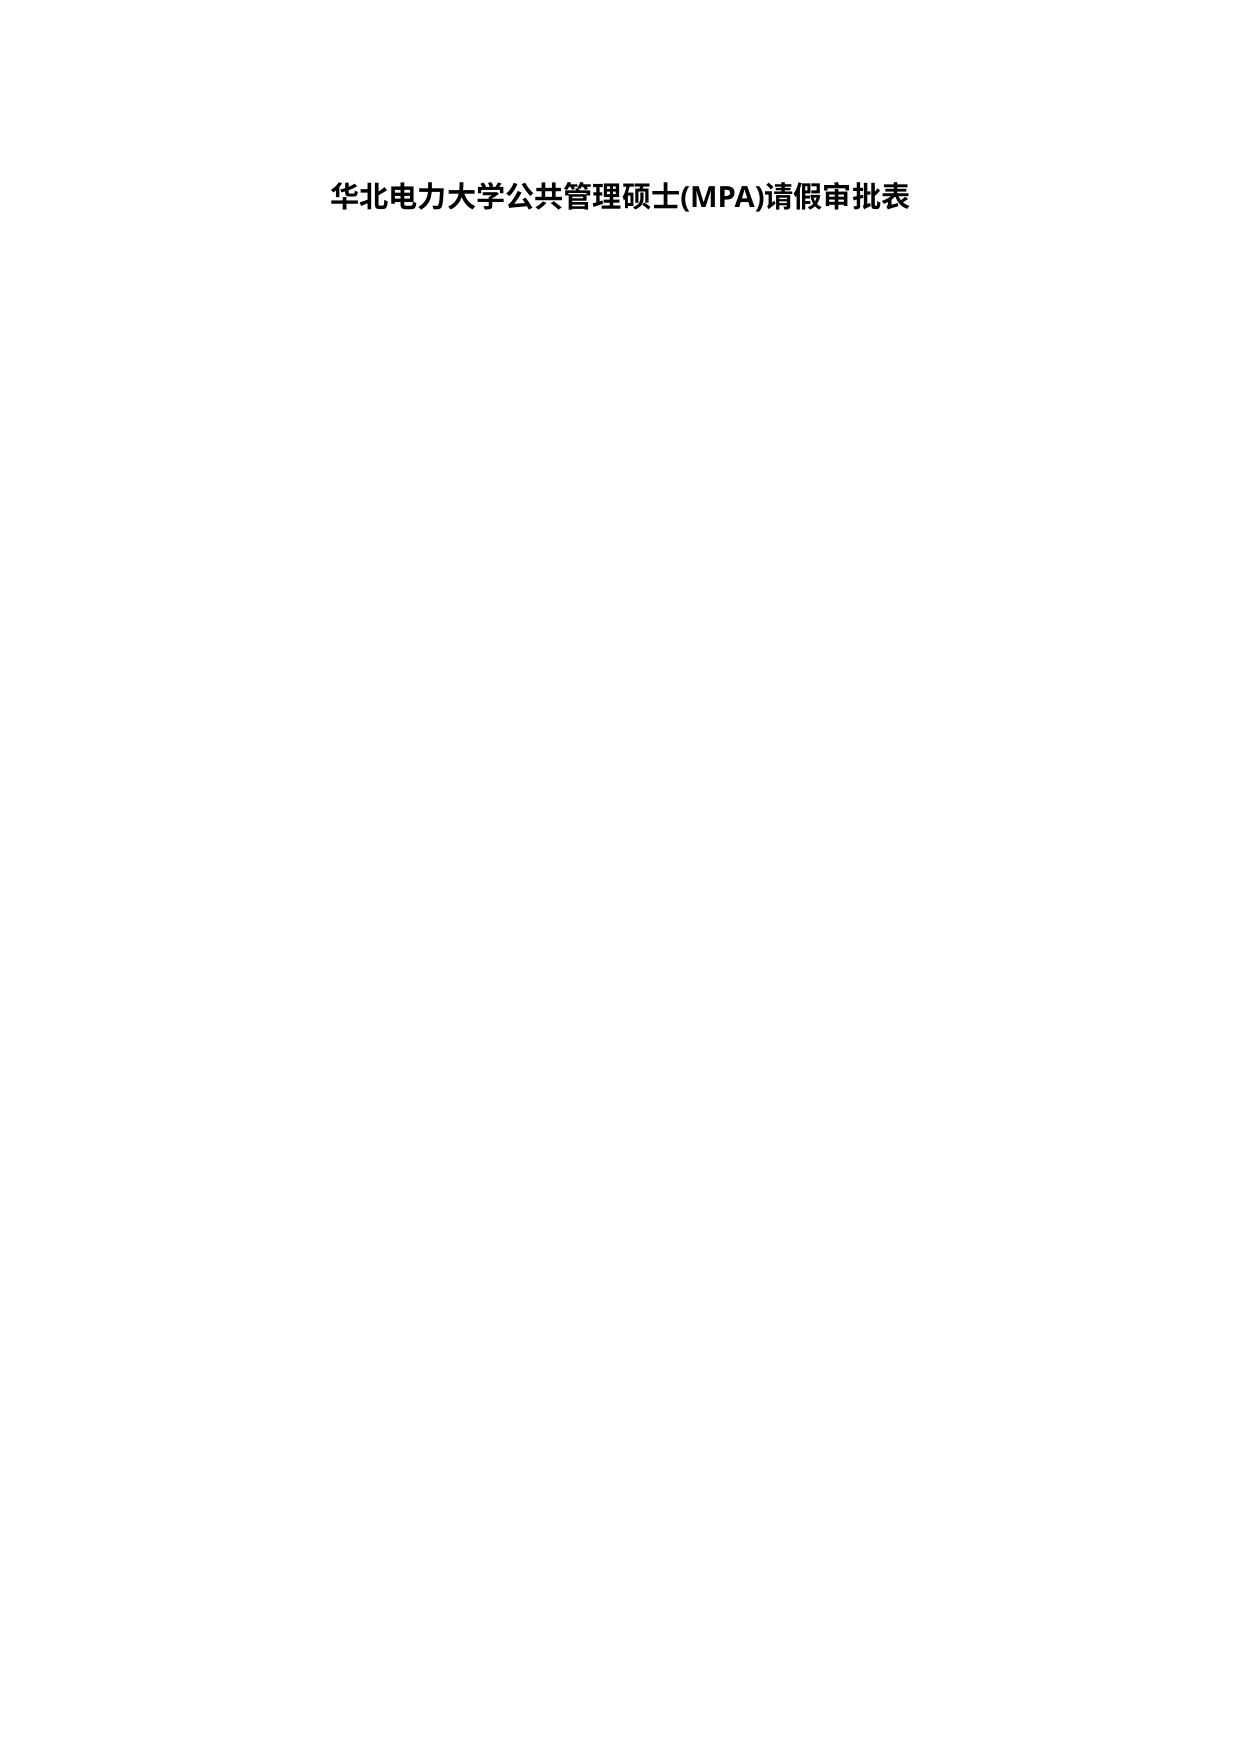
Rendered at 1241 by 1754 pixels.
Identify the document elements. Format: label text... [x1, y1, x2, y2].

text 华北电力大学公共管理硕士(MPA)请假审批表 [187, 162, 1053, 227]
